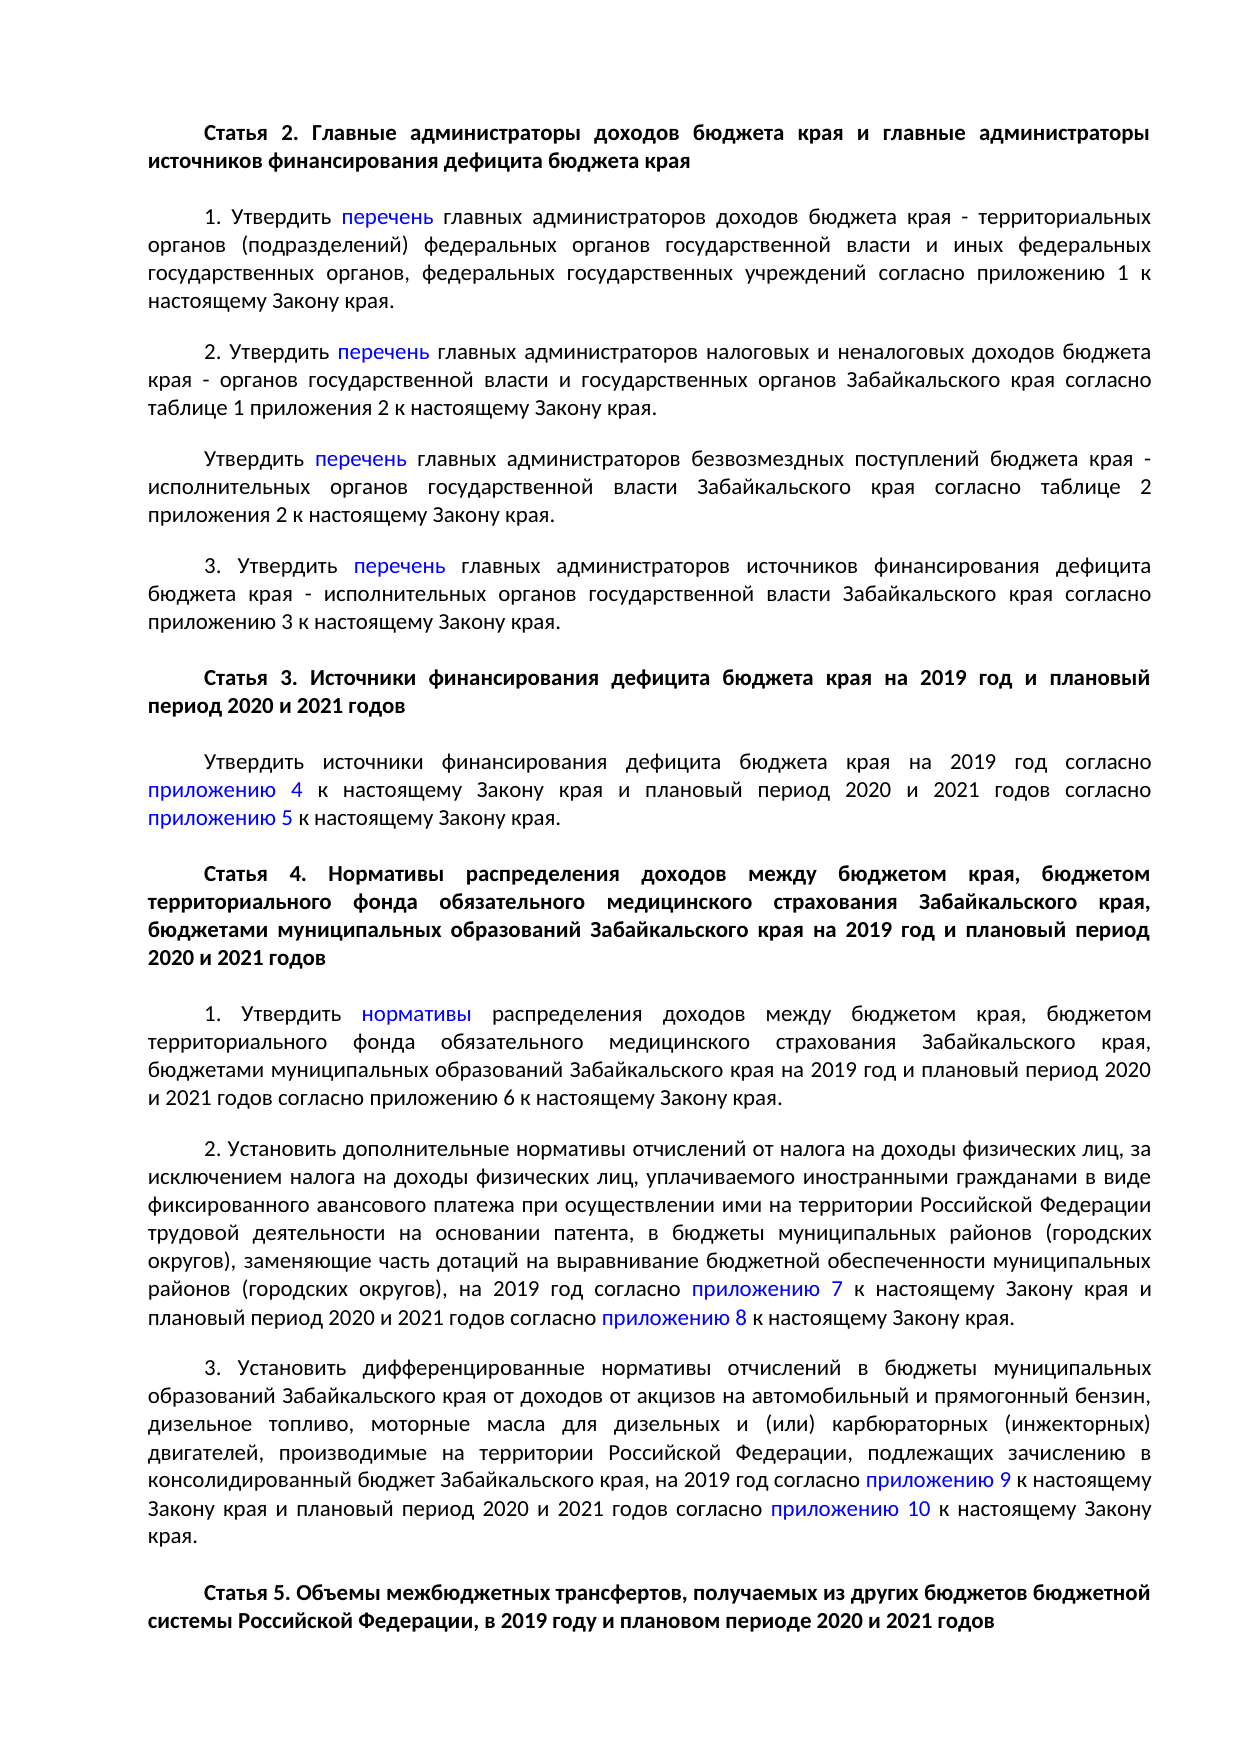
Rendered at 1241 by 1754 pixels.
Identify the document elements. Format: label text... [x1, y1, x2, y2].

title Статья 4. Нормативы распределения доходов между бюджетом края, бюджетом территориального фонда обязательного медицинского страхования Забайкальского края, бюджетами муниципальных образований Забайкальского края на 2019 год и плановый период 2020 и 2021 годов [148, 859, 1152, 971]
text 2. Установить дополнительные нормативы отчислений от налога на доходы физических лиц, за исключением налога на доходы физических лиц, уплачиваемого иностранными гражданами в виде фиксированного авансового платежа при осуществлении ими на территории Российской Федерации трудовой деятельности на основании патента, в бюджеты муниципальных районов (городских округов), заменяющие часть дотаций на выравнивание бюджетной обеспеченности муниципальных районов (городских округов), на 2019 год согласно приложению 7 к настоящему Закону края и плановый период 2020 и 2021 годов согласно приложению 8 к настоящему Закону края. [148, 1134, 1152, 1331]
text 3. Установить дифференцированные нормативы отчислений в бюджеты муниципальных образований Забайкальского края от доходов от акцизов на автомобильный и прямогонный бензин, дизельное топливо, моторные масла для дизельных и (или) карбюраторных (инжекторных) двигателей, производимые на территории Российской Федерации, подлежащих зачислению в консолидированный бюджет Забайкальского края, на 2019 год согласно приложению 9 к настоящему Закону края и плановый период 2020 и 2021 годов согласно приложению 10 к настоящему Закону края. [148, 1353, 1152, 1550]
text 1. Утвердить нормативы распределения доходов между бюджетом края, бюджетом территориального фонда обязательного медицинского страхования Забайкальского края, бюджетами муниципальных образований Забайкальского края на 2019 год и плановый период 2020 и 2021 годов согласно приложению 6 к настоящему Закону края. [148, 999, 1152, 1112]
text Утвердить перечень главных администраторов безвозмездных поступлений бюджета края - исполнительных органов государственной власти Забайкальского края согласно таблице 2 приложения 2 к настоящему Закону края. [148, 444, 1152, 528]
title Статья 2. Главные администраторы доходов бюджета края и главные администраторы источников финансирования дефицита бюджета края [148, 118, 1152, 174]
text 1. Утвердить перечень главных администраторов доходов бюджета края - территориальных органов (подразделений) федеральных органов государственной власти и иных федеральных государственных органов, федеральных государственных учреждений согласно приложению 1 к настоящему Закону края. [148, 202, 1152, 314]
title Статья 3. Источники финансирования дефицита бюджета края на 2019 год и плановый период 2020 и 2021 годов [148, 663, 1152, 719]
text 3. Утвердить перечень главных администраторов источников финансирования дефицита бюджета края - исполнительных органов государственной власти Забайкальского края согласно приложению 3 к настоящему Закону края. [148, 551, 1152, 635]
title Статья 5. Объемы межбюджетных трансфертов, получаемых из других бюджетов бюджетной системы Российской Федерации, в 2019 году и плановом периоде 2020 и 2021 годов [148, 1578, 1152, 1634]
text Утвердить источники финансирования дефицита бюджета края на 2019 год согласно приложению 4 к настоящему Закону края и плановый период 2020 и 2021 годов согласно приложению 5 к настоящему Закону края. [148, 747, 1152, 831]
text 2. Утвердить перечень главных администраторов налоговых и неналоговых доходов бюджета края - органов государственной власти и государственных органов Забайкальского края согласно таблице 1 приложения 2 к настоящему Закону края. [148, 337, 1152, 421]
